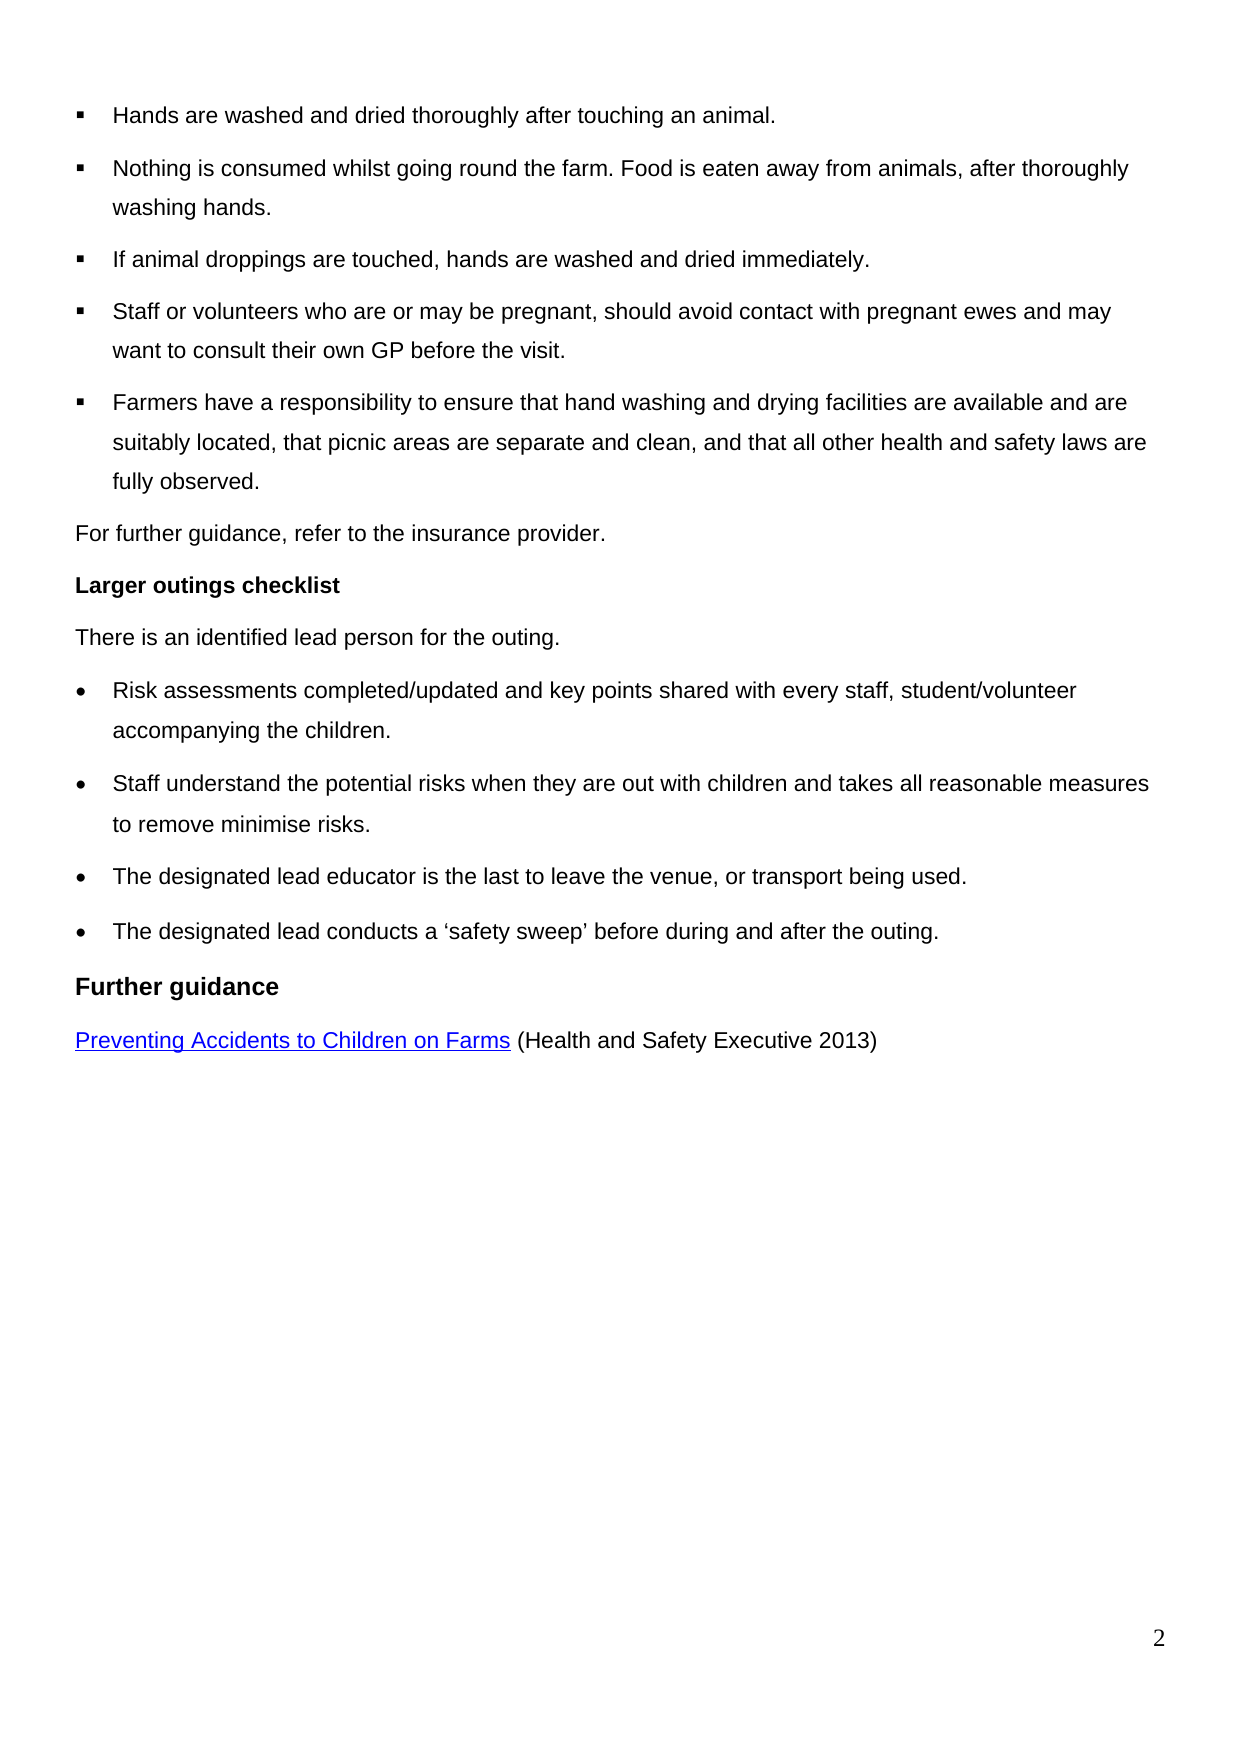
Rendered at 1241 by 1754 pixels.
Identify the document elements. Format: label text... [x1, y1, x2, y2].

text For further guidance, refer to the insurance provider. [75, 520, 1165, 547]
text Larger outings checklist [75, 572, 1165, 599]
list Nothing is consumed whilst going round the farm. Food is eaten away from animals, after thoroughly washing hands. [75, 154, 1165, 220]
text Further guidance [75, 971, 1165, 1000]
list The designated lead conducts a ‘safety sweep’ before during and after the outing. [75, 917, 1165, 945]
text Preventing Accidents to Children on Farms (Health and Safety Executive 2013) [75, 1027, 1165, 1053]
list If animal droppings are touched, hands are washed and dried immediately. [75, 246, 1165, 272]
list Staff or volunteers who are or may be pregnant, should avoid contact with pregnant ewes and may want to consult their own GP before the visit. [75, 298, 1165, 364]
text There is an identified lead person for the outing. [75, 624, 1165, 651]
list The designated lead educator is the last to leave the venue, or transport being used. [75, 862, 1165, 891]
list Hands are washed and dried thoroughly after touching an animal. [75, 102, 1165, 129]
list Farmers have a responsibility to ensure that hand washing and drying facilities are available and are suitably located, that picnic areas are separate and clean, and that all other health and safety laws are fully observed. [75, 389, 1165, 495]
list Staff understand the potential risks when they are out with children and takes all reasonable measures to remove minimise risks. [75, 769, 1165, 837]
list Risk assessments completed/updated and key points shared with every staff, student/volunteer accompanying the children. [75, 676, 1165, 744]
